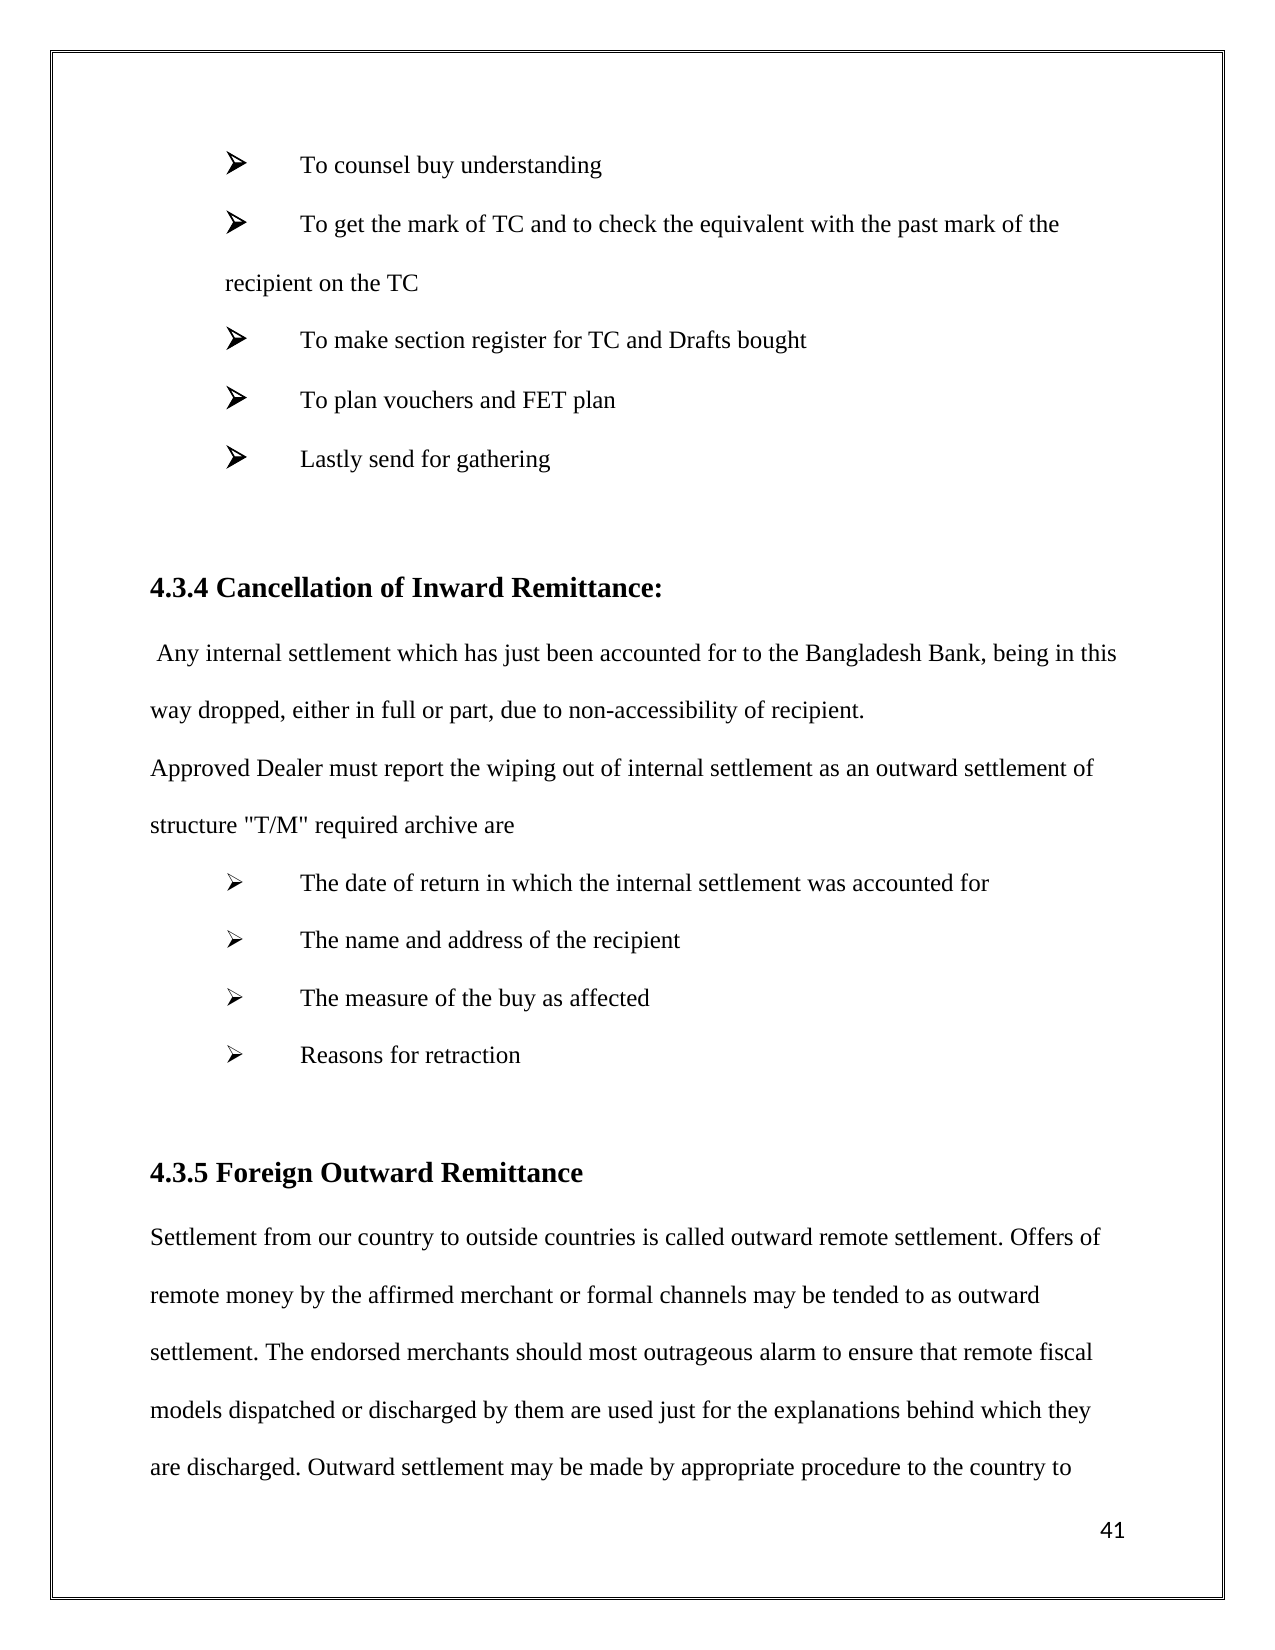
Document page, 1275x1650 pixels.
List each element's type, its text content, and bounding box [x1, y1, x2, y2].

subtitle 4.3.5 Foreign Outward Remittance [150, 1155, 1125, 1189]
list The name and address of the recipient [225, 925, 1125, 954]
text Approved Dealer must report the wiping out of internal settlement as an outward settlement of structure "T/M" required archive are [150, 753, 1125, 839]
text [150, 1222, 1125, 1481]
list Lastly send for gathering [225, 444, 1125, 474]
list Reasons for retraction [225, 1040, 1125, 1069]
list The measure of the buy as affected [225, 983, 1125, 1011]
list To make section register for TC and Drafts bought [225, 325, 1125, 355]
list To counsel buy understanding [225, 150, 1125, 180]
list To plan vouchers and FET plan [225, 385, 1125, 414]
list The date of return in which the internal settlement was accounted for [225, 868, 1125, 896]
text Any internal settlement which has just been accounted for to the Bangladesh Bank, being in this way dropped, either in full or part, due to non-accessibility of recipient. [150, 638, 1125, 724]
subtitle 4.3.4 Cancellation of Inward Remittance: [150, 571, 1125, 604]
list To get the mark of TC and to check the equivalent with the past mark of the recipient on the TC [225, 209, 1125, 297]
